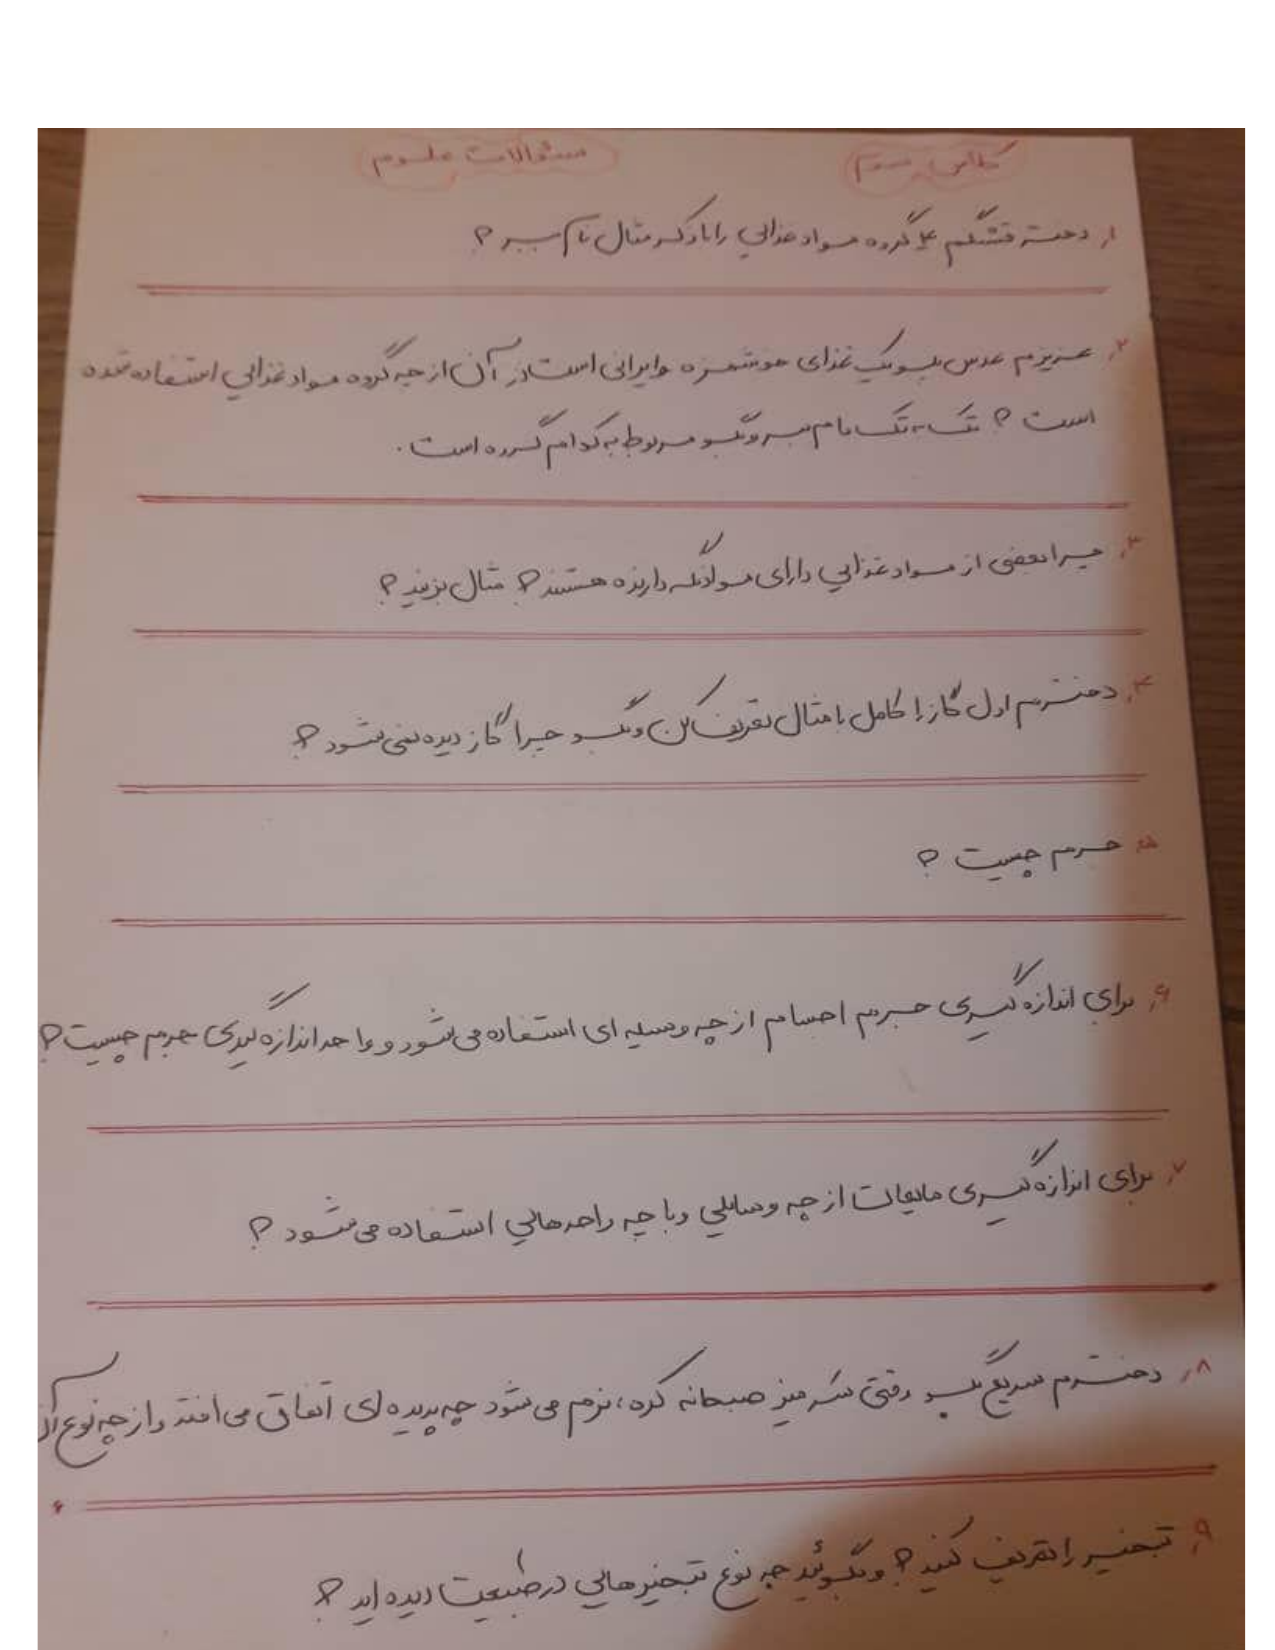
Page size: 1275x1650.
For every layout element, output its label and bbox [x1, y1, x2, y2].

picture [37, 128, 1246, 1650]
